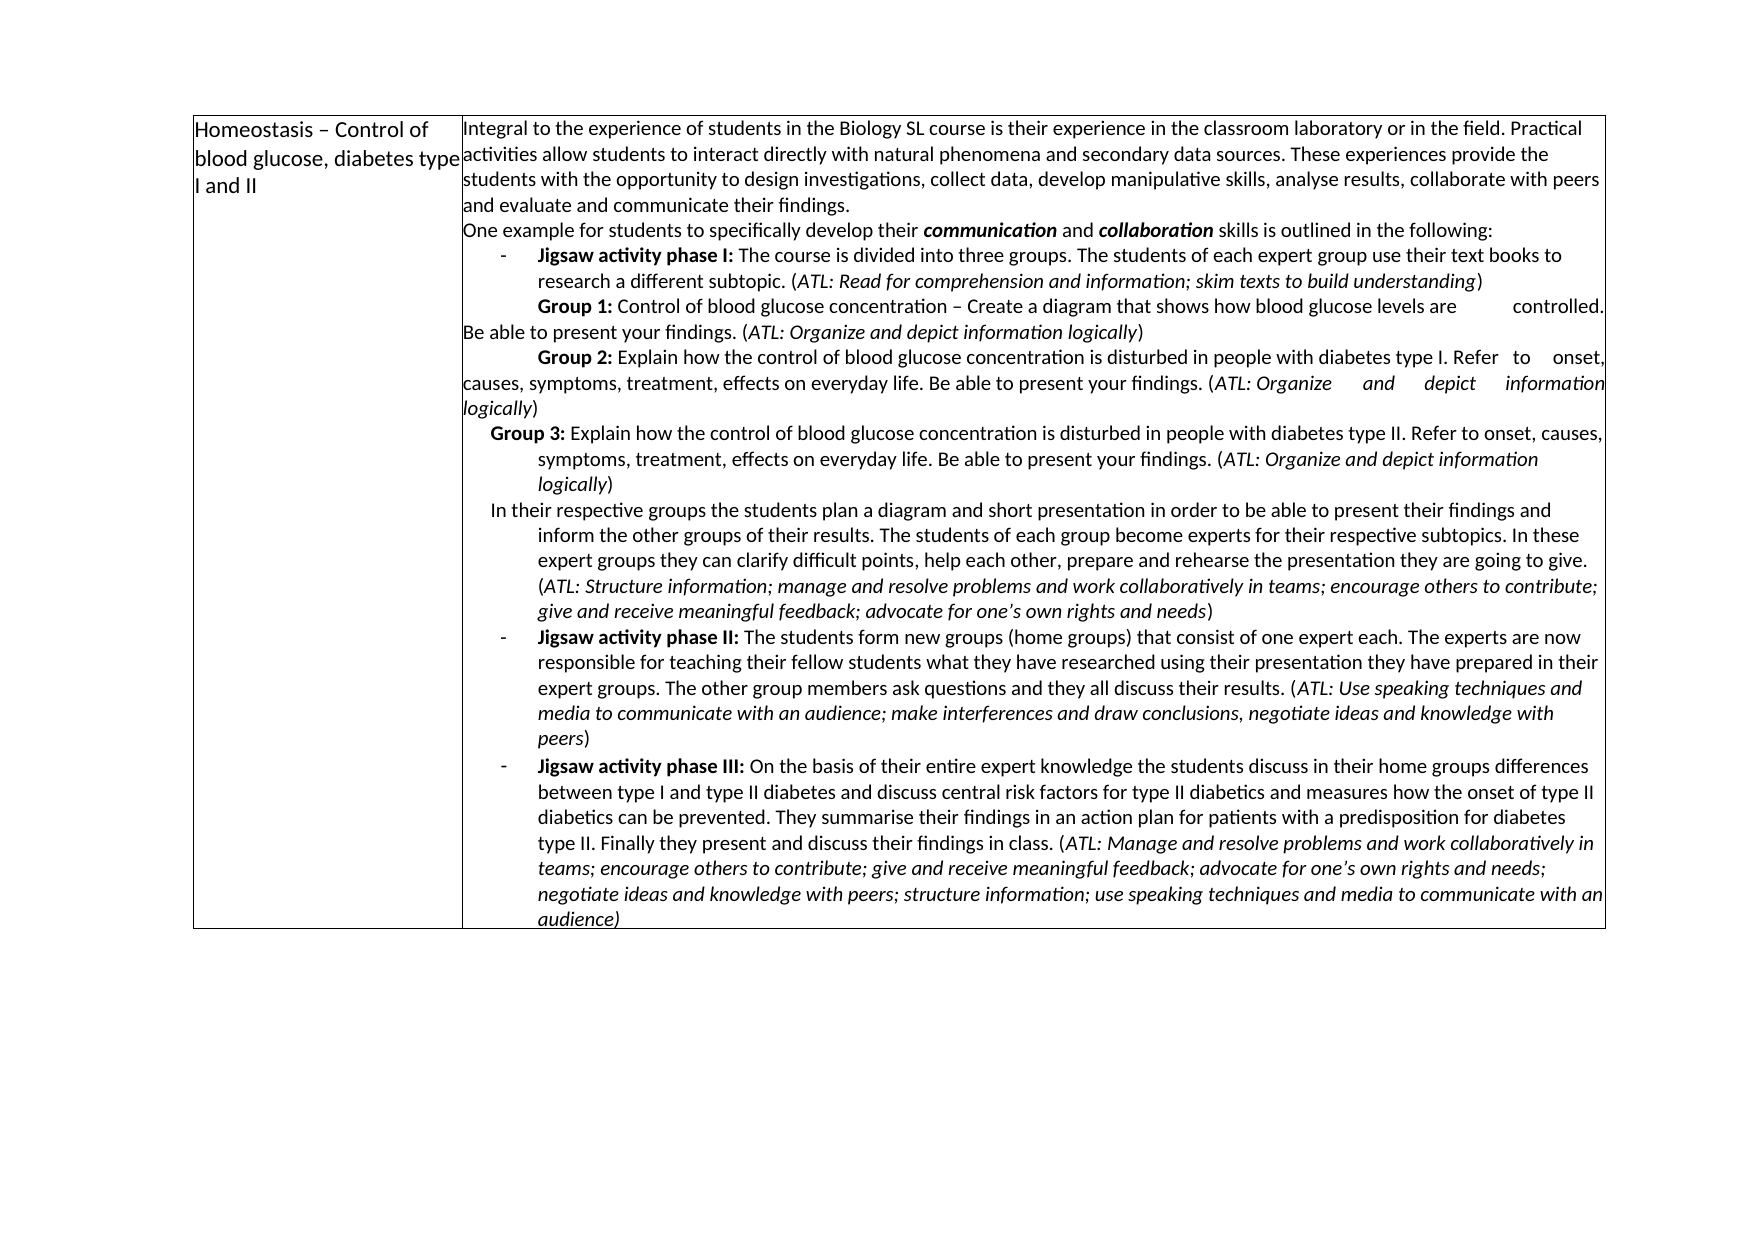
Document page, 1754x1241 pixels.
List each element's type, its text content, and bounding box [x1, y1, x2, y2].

table_cell Integral to the experience of students in the Biology SL course is their experience in the classroom laboratory or in the field. Practical activities allow students to interact directly with natural phenomena and secondary data sources. These experiences provide the students with the opportunity to design investigations, collect data, develop manipulative skills, analyse results, collaborate with peers and evaluate and communicate their findings. One example for students to specifically develop their communication and collaboration skills is outlined in the following: Jigsaw activity phase I: The course is divided into three groups. The students of each expert group use their text books to research a different subtopic. (ATL: Read for comprehension and information; skim texts to build understanding) Group 1: Control of blood glucose concentration – Create a diagram that shows how blood glucose levels are controlled. Be able to present your findings. (ATL: Organize and depict information logically) Group 2: Explain how the control of blood glucose concentration is disturbed in people with diabetes type I. Refer to onset, causes, symptoms, treatment, effects on everyday life. Be able to present your findings. (ATL: Organize and depict information logically) Group 3: Explain how the control of blood glucose concentration is disturbed in people with diabetes type II. Refer to onset, causes, symptoms, treatment, effects on everyday life. Be able to present your findings. (ATL: Organize and depict information logically) In their respective groups the students plan a diagram and short presentation in order to be able to present their findings and inform the other groups of their results. The students of each group become experts for their respective subtopics. In these expert groups they can clarify difficult points, help each other, prepare and rehearse the presentation they are going to give. (ATL: Structure information; manage and resolve problems and work collaboratively in teams; encourage others to contribute; give and receive meaningful feedback; advocate for one’s own rights and needs) Jigsaw activity phase II: The students form new groups (home groups) that consist of one expert each. The experts are now responsible for teaching their fellow students what they have researched using their presentation they have prepared in their expert groups. The other group members ask questions and they all discuss their results. (ATL: Use speaking techniques and media to communicate with an audience; make interferences and draw conclusions, negotiate ideas and knowledge with peers) Jigsaw activity phase III: On the basis of their entire expert knowledge the students discuss in their home groups differences between type I and type II diabetes and discuss central risk factors for type II diabetics and measures how the onset of type II diabetics can be prevented. They summarise their findings in an action plan for patients with a predisposition for diabetes type II. Finally they present and discuss their findings in class. (ATL: Manage and resolve problems and work collaboratively in teams; encourage others to contribute; give and receive meaningful feedback; advocate for one’s own rights and needs; negotiate ideas and knowledge with peers; structure information; use speaking techniques and media to communicate with an audience) [463, 116, 1605, 928]
table_cell Homeostasis – Control of blood glucose, diabetes type I and II [194, 116, 462, 928]
